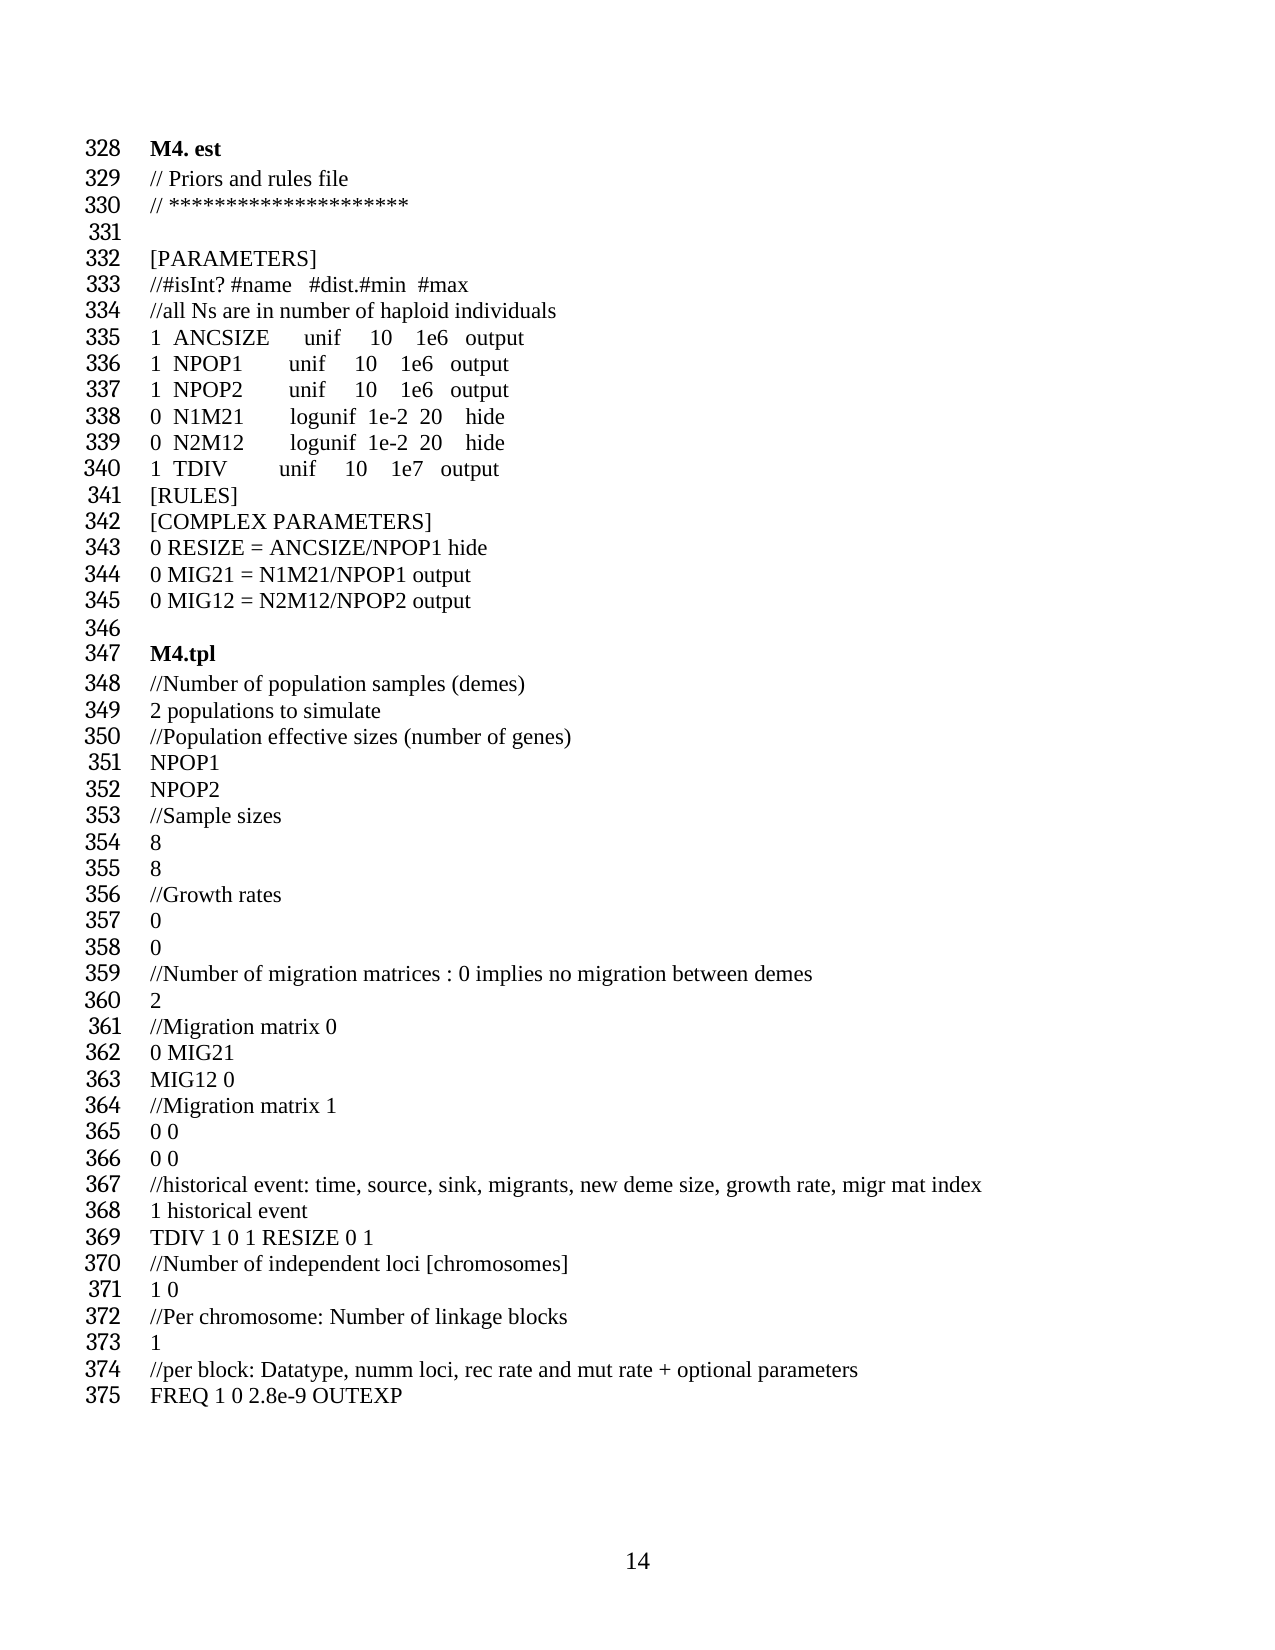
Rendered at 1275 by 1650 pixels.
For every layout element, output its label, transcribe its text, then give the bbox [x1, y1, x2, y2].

text // ********************* [150, 192, 1125, 218]
text 0 N1M21 logunif 1e-2 20 hide [150, 403, 1125, 429]
text 1 ANCSIZE unif 10 1e6 output [150, 324, 1125, 350]
text //per block: Datatype, numm loci, rec rate and mut rate + optional parameters [150, 1356, 1125, 1382]
text 0 [150, 908, 1125, 934]
text 1 historical event [150, 1197, 1125, 1224]
text //Per chromosome: Number of linkage blocks [150, 1303, 1125, 1329]
text //Number of population samples (demes) [150, 670, 1125, 697]
text //Number of migration matrices : 0 implies no migration between demes [150, 960, 1125, 987]
text 0 [150, 934, 1125, 960]
text [PARAMETERS] [150, 244, 1125, 271]
text 1 TDIV unif 10 1e7 output [150, 455, 1125, 482]
text 1 NPOP2 unif 10 1e6 output [150, 376, 1125, 403]
text //historical event: time, source, sink, migrants, new deme size, growth rate, migr mat index [150, 1171, 1125, 1197]
text //Growth rates [150, 881, 1125, 908]
text //Migration matrix 1 [150, 1092, 1125, 1118]
text 0 MIG21 [150, 1039, 1125, 1066]
text 0 MIG12 = N2M12/NPOP2 output [150, 587, 1125, 613]
text //Number of independent loci [chromosomes] [150, 1250, 1125, 1277]
text 0 N2M12 logunif 1e-2 20 hide [150, 429, 1125, 455]
text MIG12 0 [150, 1066, 1125, 1092]
text 0 0 [150, 1145, 1125, 1171]
text M4.tpl [150, 640, 1125, 666]
text //Migration matrix 0 [150, 1013, 1125, 1039]
text 0 MIG21 = N1M21/NPOP1 output [150, 561, 1125, 587]
text 8 [150, 855, 1125, 881]
text //#isInt? #name #dist.#min #max [150, 271, 1125, 297]
text 2 [150, 987, 1125, 1013]
text [COMPLEX PARAMETERS] [150, 508, 1125, 534]
text //Population effective sizes (number of genes) [150, 723, 1125, 749]
text TDIV 1 0 1 RESIZE 0 1 [150, 1224, 1125, 1250]
text 8 [150, 828, 1125, 855]
text 0 RESIZE = ANCSIZE/NPOP1 hide [150, 534, 1125, 561]
text 1 NPOP1 unif 10 1e6 output [150, 350, 1125, 376]
text NPOP1 [150, 749, 1125, 776]
text //Sample sizes [150, 802, 1125, 828]
text // Priors and rules file [150, 166, 1125, 192]
text //all Ns are in number of haploid individuals [150, 297, 1125, 324]
text 0 0 [150, 1118, 1125, 1145]
text [RULES] [150, 482, 1125, 508]
text M4. est [150, 135, 1125, 161]
text 1 0 [150, 1277, 1125, 1303]
text FREQ 1 0 2.8e-9 OUTEXP [150, 1382, 1125, 1408]
text 1 [150, 1329, 1125, 1356]
text 2 populations to simulate [150, 697, 1125, 723]
text NPOP2 [150, 776, 1125, 802]
